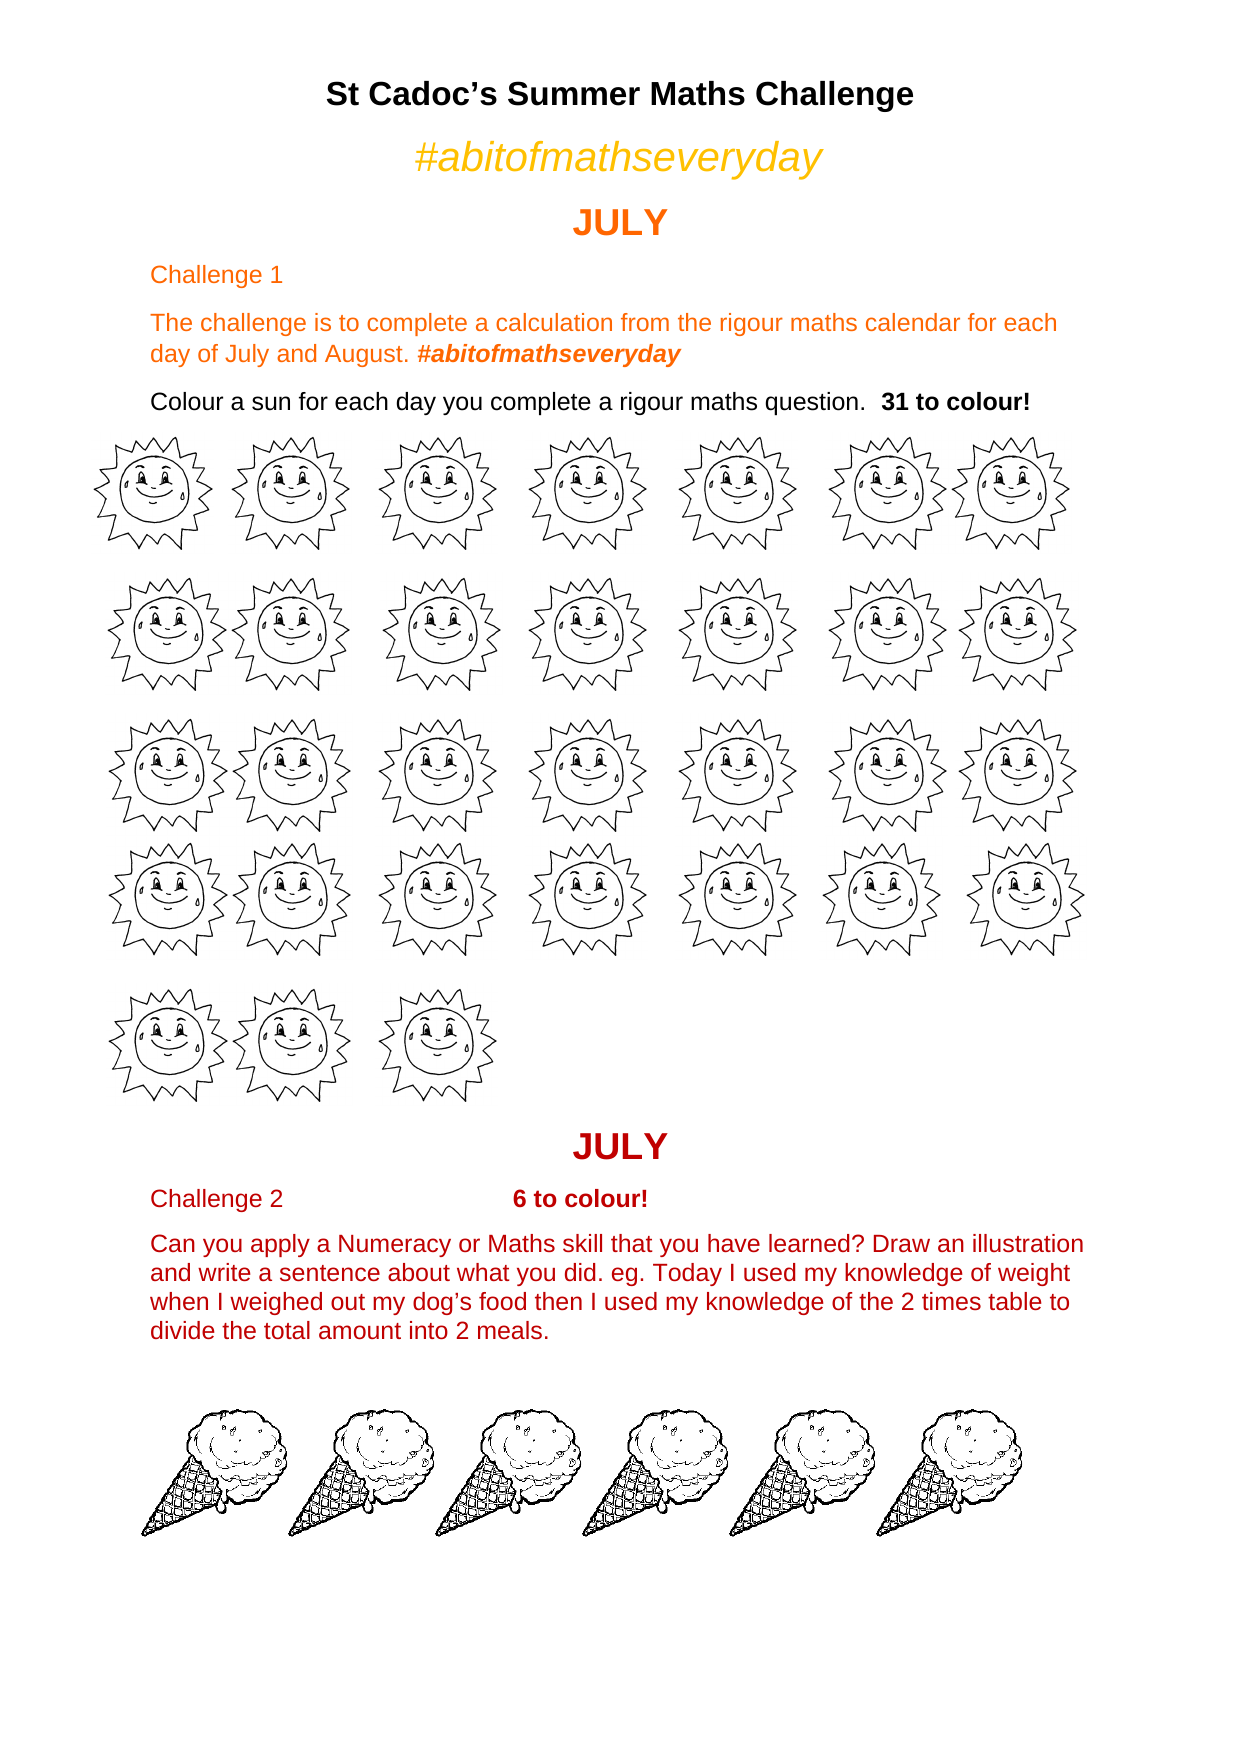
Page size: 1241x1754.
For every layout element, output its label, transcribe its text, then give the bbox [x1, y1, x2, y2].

picture [375, 713, 499, 836]
picture [375, 837, 499, 960]
picture [825, 572, 949, 695]
picture [140, 1408, 1023, 1537]
picture [525, 572, 649, 695]
picture [375, 432, 499, 554]
picture [228, 432, 352, 554]
picture [675, 572, 799, 695]
picture [105, 713, 353, 836]
picture [825, 713, 949, 836]
picture [675, 432, 799, 554]
picture [105, 837, 353, 960]
picture [104, 572, 352, 695]
text JULY [150, 1124, 1090, 1167]
picture [525, 432, 649, 554]
picture [675, 837, 799, 960]
text JULY [150, 200, 1090, 243]
picture [963, 837, 1087, 960]
picture [955, 572, 1079, 695]
text Can you apply a Numeracy or Maths skill that you have learned? Draw an illustration and write a sentence about what you did. eg. Today I used my knowledge of weight when I weighed out my dog’s food then I used my knowledge of the 2 times table to divide the total amount into 2 meals. [150, 1229, 1090, 1344]
picture [675, 713, 799, 836]
text Colour a sun for each day you complete a rigour maths question. 31 to colour! [150, 387, 1090, 415]
picture [375, 983, 499, 1106]
text Challenge 1 [150, 260, 1090, 289]
picture [379, 572, 503, 695]
picture [91, 432, 215, 554]
text #abitofmathseveryday [150, 132, 1090, 180]
picture [105, 983, 353, 1106]
picture [525, 713, 649, 836]
picture [525, 837, 649, 960]
text The challenge is to complete a calculation from the rigour maths calendar for each day of July and August. #abitofmathseveryday [150, 308, 1090, 368]
text Challenge 2 6 to colour! [150, 1184, 1090, 1213]
picture [819, 837, 943, 960]
picture [825, 432, 1072, 554]
text St Cadoc’s Summer Maths Challenge [150, 74, 1090, 112]
picture [955, 713, 1079, 836]
